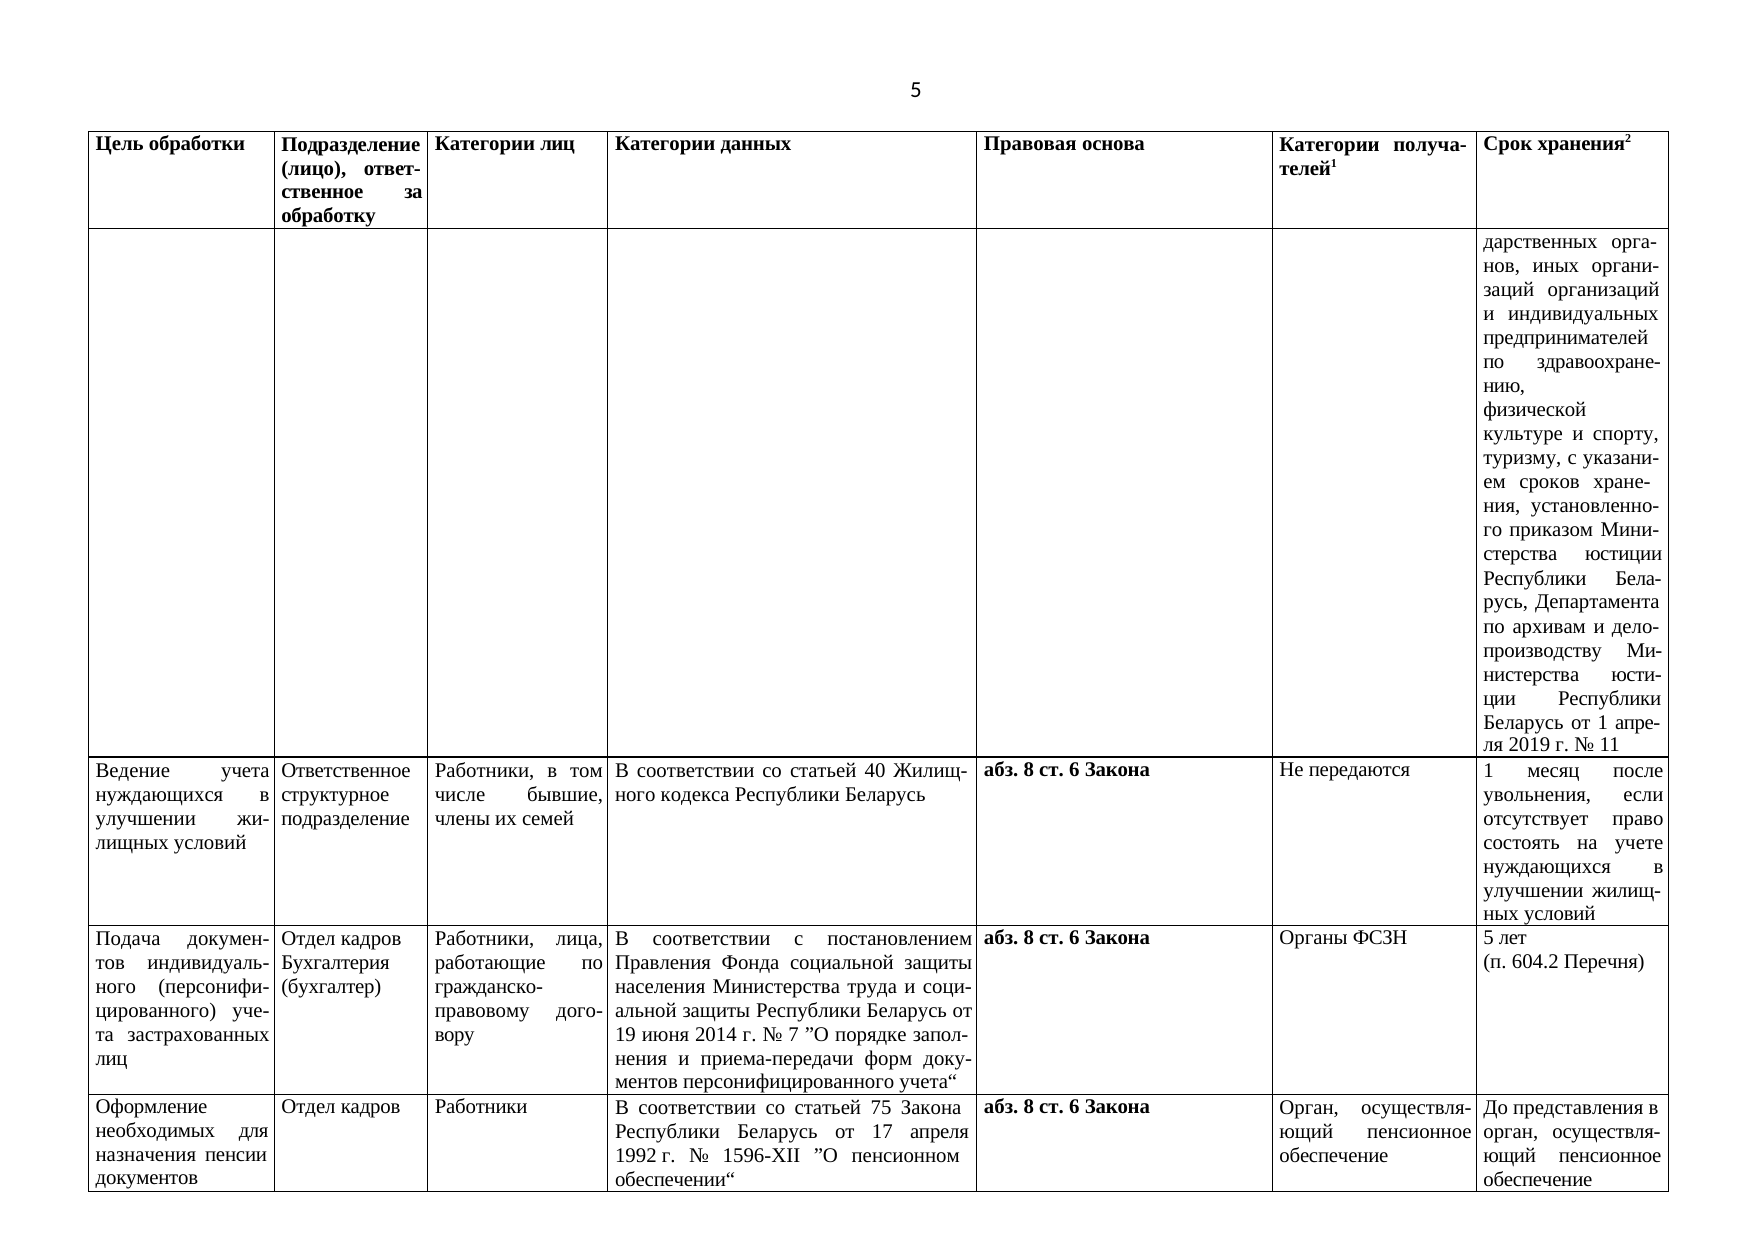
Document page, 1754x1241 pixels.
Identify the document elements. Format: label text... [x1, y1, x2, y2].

table_cell Отдел кадров Бухгалтерия (бухгалтер) [275, 926, 427, 1094]
table_header Категории лиц [428, 132, 607, 227]
table_cell Оформление необходимых для назначения пенсии документов [89, 1095, 274, 1191]
table_cell В соответствии со статьей 40 Жилищ- ного кодекса Республики Беларусь [608, 758, 976, 924]
table_cell Органы ФСЗН [1273, 926, 1476, 1094]
table_cell дарственных орга- нов, иных органи- заций организаций и индивидуальных предпринимателей по здравоохране- нию, физической культуре и спорту, туризму, с указани- ем сроков хране- ния, установленно- го приказом Мини- стерства юстиции Республики Бела- русь, Департамента по архивам и дело- производству Ми- нистерства юсти- ции Республики Беларусь от 1 апре- ля 2019 г. № 11 [1477, 229, 1668, 756]
table_cell Ответственное структурное подразделение [275, 758, 427, 924]
table_cell Орган, осуществля- ющий пенсионное обеспечение [1273, 1095, 1476, 1191]
table_cell абз. 8 ст. 6 Закона [977, 758, 1272, 924]
table_cell [275, 229, 427, 756]
table_cell Не передаются [1273, 758, 1476, 924]
table_cell Подача докумен- тов индивидуаль- ного (персонифи- цированного) уче- та застрахованных лиц [89, 926, 274, 1094]
table_cell Работники, лица, работающие по гражданско- правовому дого- вору [428, 926, 607, 1094]
table_cell [1273, 229, 1476, 756]
table_cell Работники, в том числе бывшие, члены их семей [428, 758, 607, 924]
table_cell Отдел кадров [275, 1095, 427, 1191]
table_cell [608, 229, 976, 756]
table_cell [89, 229, 274, 756]
table_header Цель обработки [89, 132, 274, 227]
table_header Категории получа- телей1 [1273, 132, 1476, 227]
table_header Подразделение (лицо), ответ- ственное за обработку [275, 132, 427, 227]
table_cell Ведение учета нуждающихся в улучшении жи- лищных условий [89, 758, 274, 924]
table_cell До представления в орган, осуществля- ющий пенсионное обеспечение [1477, 1095, 1668, 1191]
table_header Правовая основа [977, 132, 1272, 227]
table_cell [977, 229, 1272, 756]
table_cell [428, 229, 607, 756]
table_cell В соответствии со статьей 75 Закона Республики Беларусь от 17 апреля 1992 г. № 1596-XII ”О пенсионном обеспечении“ [608, 1095, 976, 1191]
table_header Категории данных [608, 132, 976, 227]
table_cell В соответствии с постановлением Правления Фонда социальной защиты населения Министерства труда и соци- альной защиты Республики Беларусь от 19 июня 2014 г. № 7 ”О порядке запол- нения и приема-передачи форм доку- ментов персонифицированного учета“ [608, 926, 976, 1094]
table_cell 1 месяц после увольнения, если отсутствует право состоять на учете нуждающихся в улучшении жилищ- ных условий [1477, 758, 1668, 924]
table_cell 5 лет (п. 604.2 Перечня) [1477, 926, 1668, 1094]
table_cell абз. 8 ст. 6 Закона [977, 926, 1272, 1094]
table_cell Работники [428, 1095, 607, 1191]
table_header Срок хранения2 [1477, 132, 1668, 227]
table_cell абз. 8 ст. 6 Закона [977, 1095, 1272, 1191]
